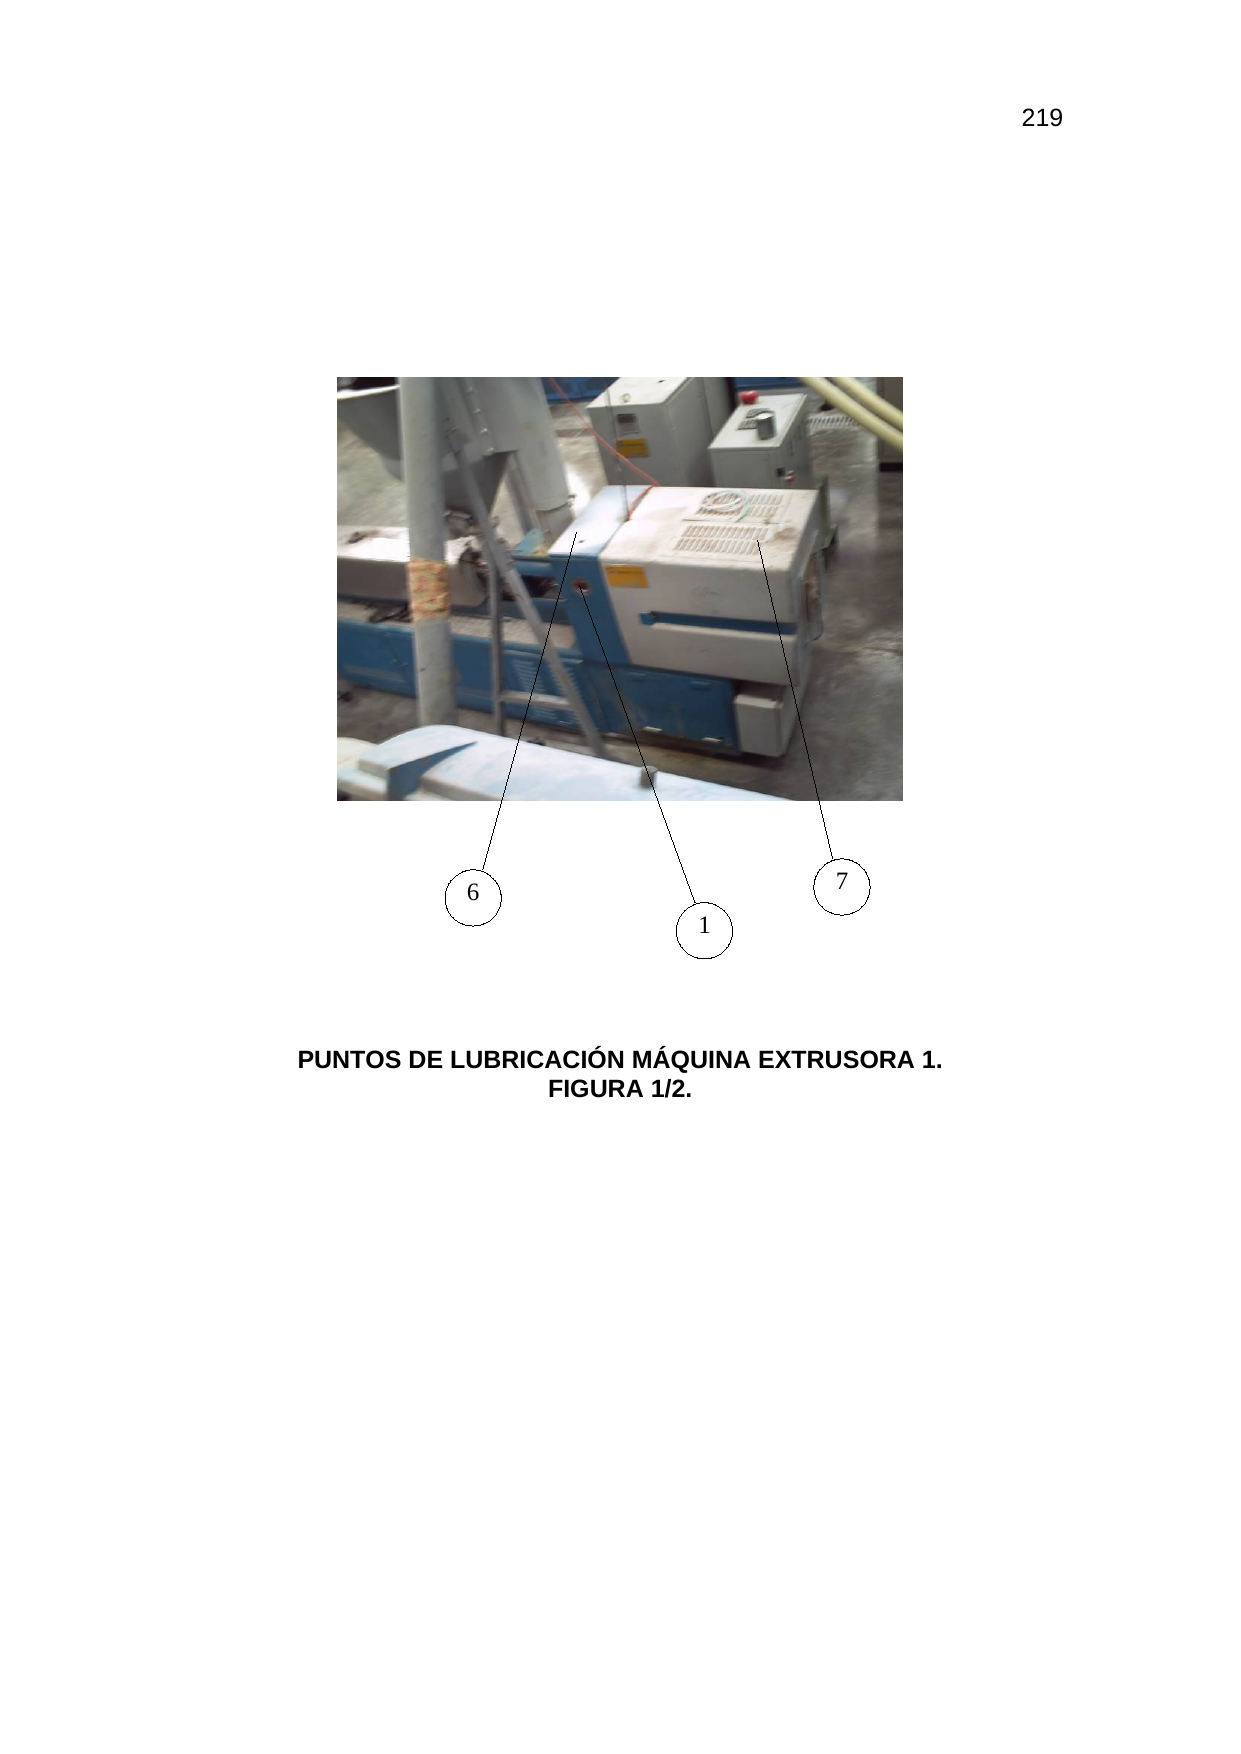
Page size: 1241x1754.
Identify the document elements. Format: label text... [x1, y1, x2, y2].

picture [337, 377, 903, 801]
text FIGURA 1/2. [177, 1074, 1063, 1103]
text PUNTOS DE LUBRICACIÓN MÁQUINA EXTRUSORA 1. [177, 1045, 1063, 1074]
